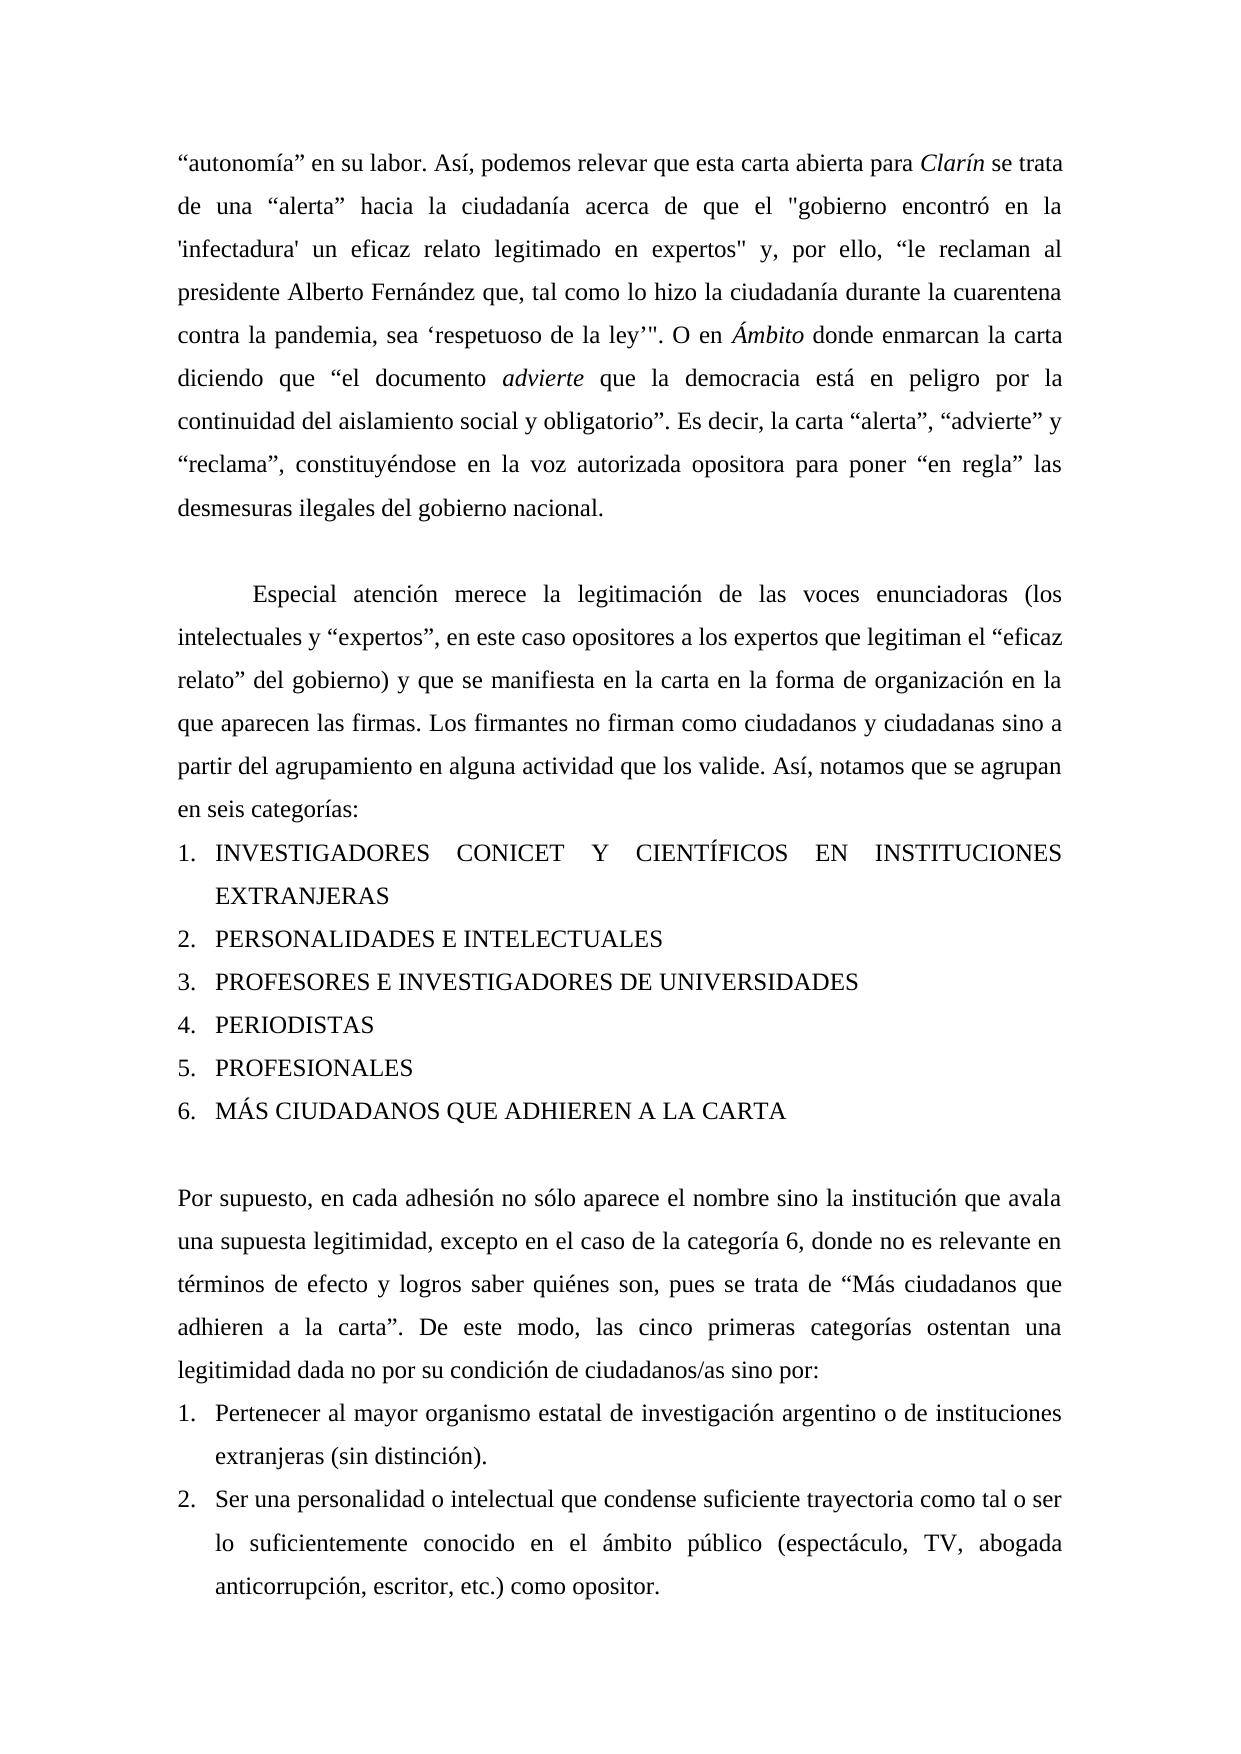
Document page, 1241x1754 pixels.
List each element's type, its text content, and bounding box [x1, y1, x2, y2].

list INVESTIGADORES CONICET Y CIENTÍFICOS EN INSTITUCIONES EXTRANJERAS [177, 838, 1063, 909]
list PROFESIONALES [177, 1053, 1063, 1082]
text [177, 148, 1063, 521]
text Por supuesto, en cada adhesión no sólo aparece el nombre sino la institución que avala una supuesta legitimidad, excepto en el caso de la categoría 6, donde no es relevante en términos de efecto y logros saber quiénes son, pues se trata de “Más ciudadanos que adhieren a la carta”. De este modo, las cinco primeras categorías ostentan una legitimidad dada no por su condición de ciudadanos/as sino por: [177, 1183, 1063, 1384]
list PERSONALIDADES E INTELECTUALES [177, 924, 1063, 953]
list Ser una personalidad o intelectual que condense suficiente trayectoria como tal o ser lo suficientemente conocido en el ámbito público (espectáculo, TV, abogada anticorrupción, escritor, etc.) como opositor. [177, 1484, 1063, 1599]
list MÁS CIUDADANOS QUE ADHIEREN A LA CARTA [177, 1096, 1063, 1125]
text Especial atención merece la legitimación de las voces enunciadoras (los intelectuales y “expertos”, en este caso opositores a los expertos que legitiman el “eficaz relato” del gobierno) y que se manifiesta en la carta en la forma de organización en la que aparecen las firmas. Los firmantes no firman como ciudadanos y ciudadanas sino a partir del agrupamiento en alguna actividad que los valide. Así, notamos que se agrupan en seis categorías: [177, 579, 1063, 823]
list PERIODISTAS [177, 1010, 1063, 1039]
list PROFESORES E INVESTIGADORES DE UNIVERSIDADES [177, 967, 1063, 996]
list Pertenecer al mayor organismo estatal de investigación argentino o de instituciones extranjeras (sin distinción). [177, 1398, 1063, 1470]
